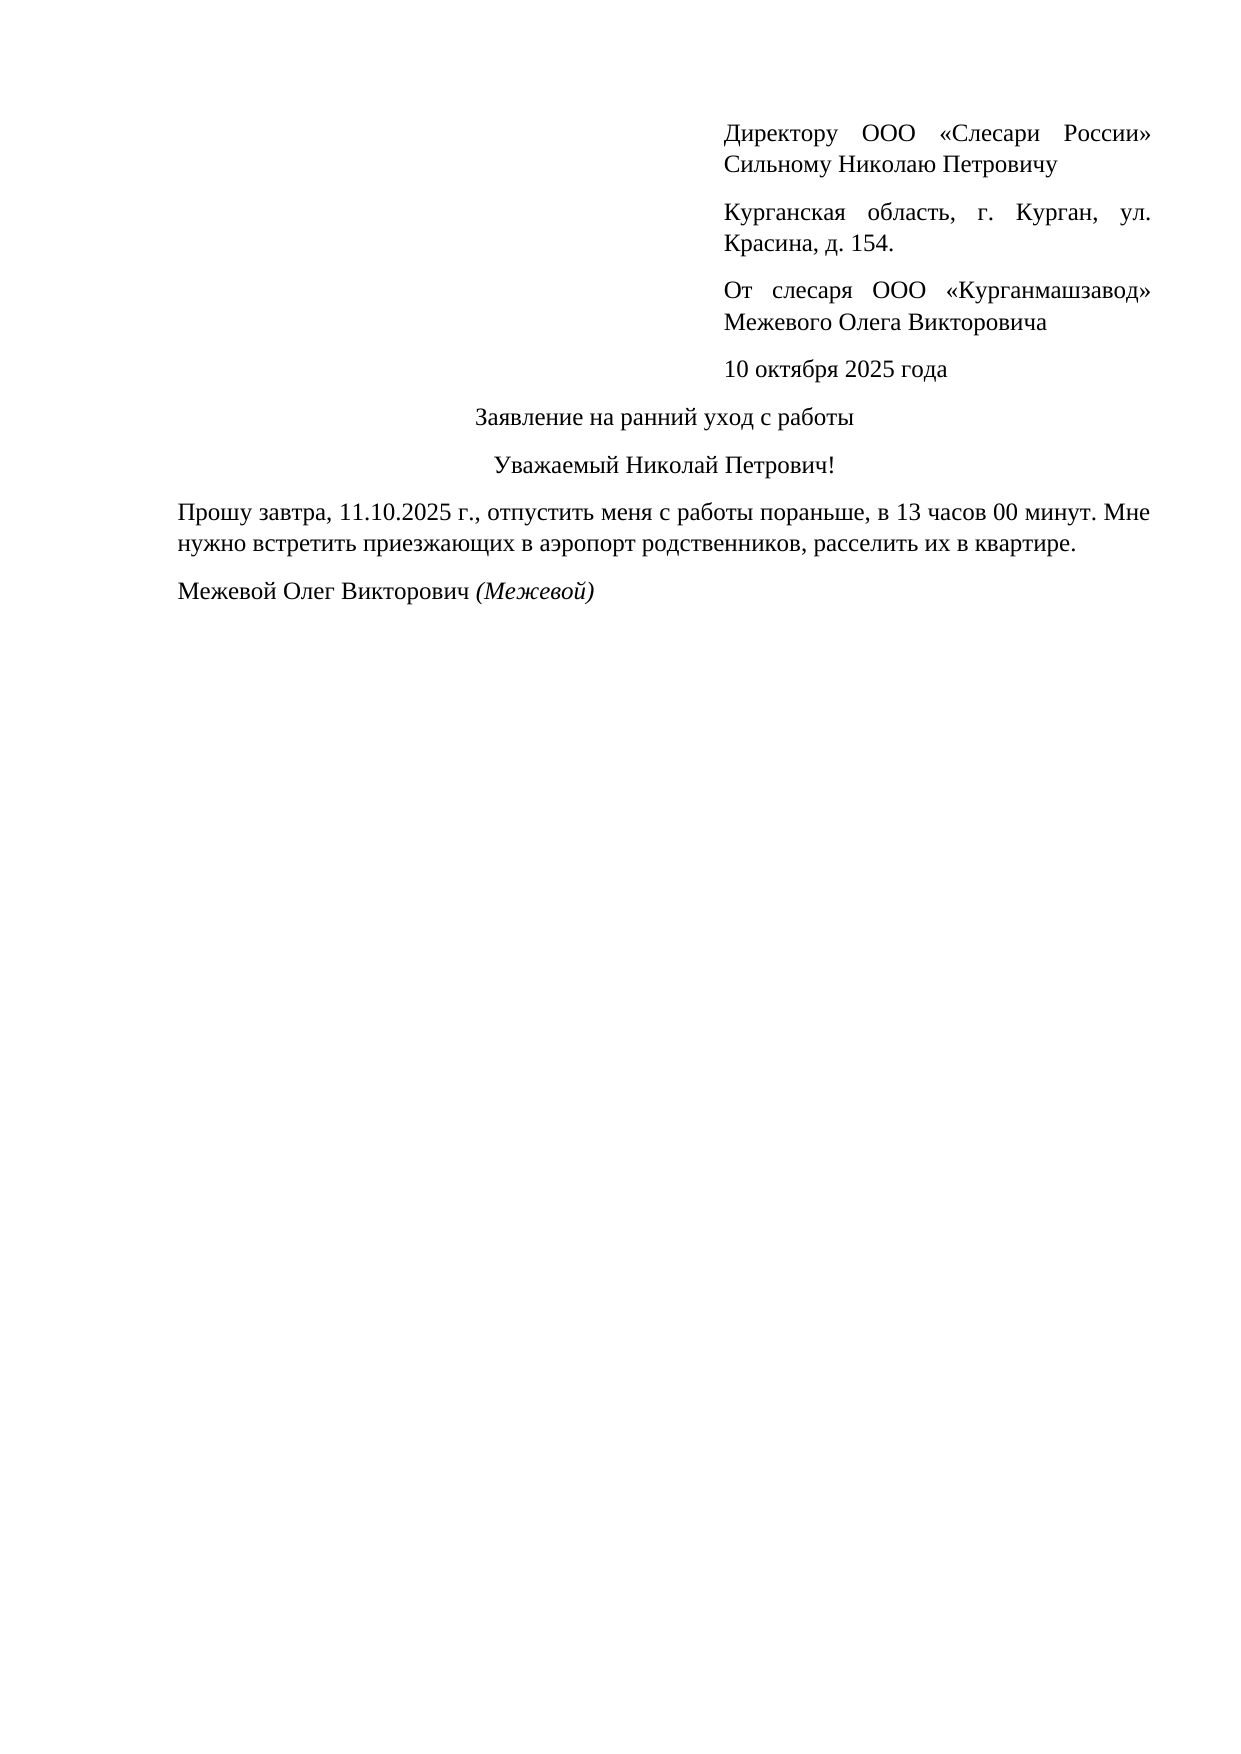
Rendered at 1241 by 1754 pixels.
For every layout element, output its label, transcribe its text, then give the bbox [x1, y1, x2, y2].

text Уважаемый Николай Петрович! [177, 450, 1152, 478]
text Курганская область, г. Курган, ул. Красина, д. 154. [723, 197, 1152, 257]
text От слесаря ООО «Курганмашзавод» Межевого Олега Викторовича [723, 276, 1152, 335]
text 10 октября 2025 года [723, 354, 1152, 383]
text Заявление на ранний уход с работы [177, 402, 1152, 431]
text Прошу завтра, 11.10.2025 г., отпустить меня с работы пораньше, в 13 часов 00 минут. Мне нужно встретить приезжающих в аэропорт родственников, расселить их в квартире. [177, 497, 1152, 557]
text Директору ООО «Слесари России» Сильному Николаю Петровичу [723, 118, 1152, 178]
text Межевой Олег Викторович (Межевой) [177, 576, 1152, 605]
